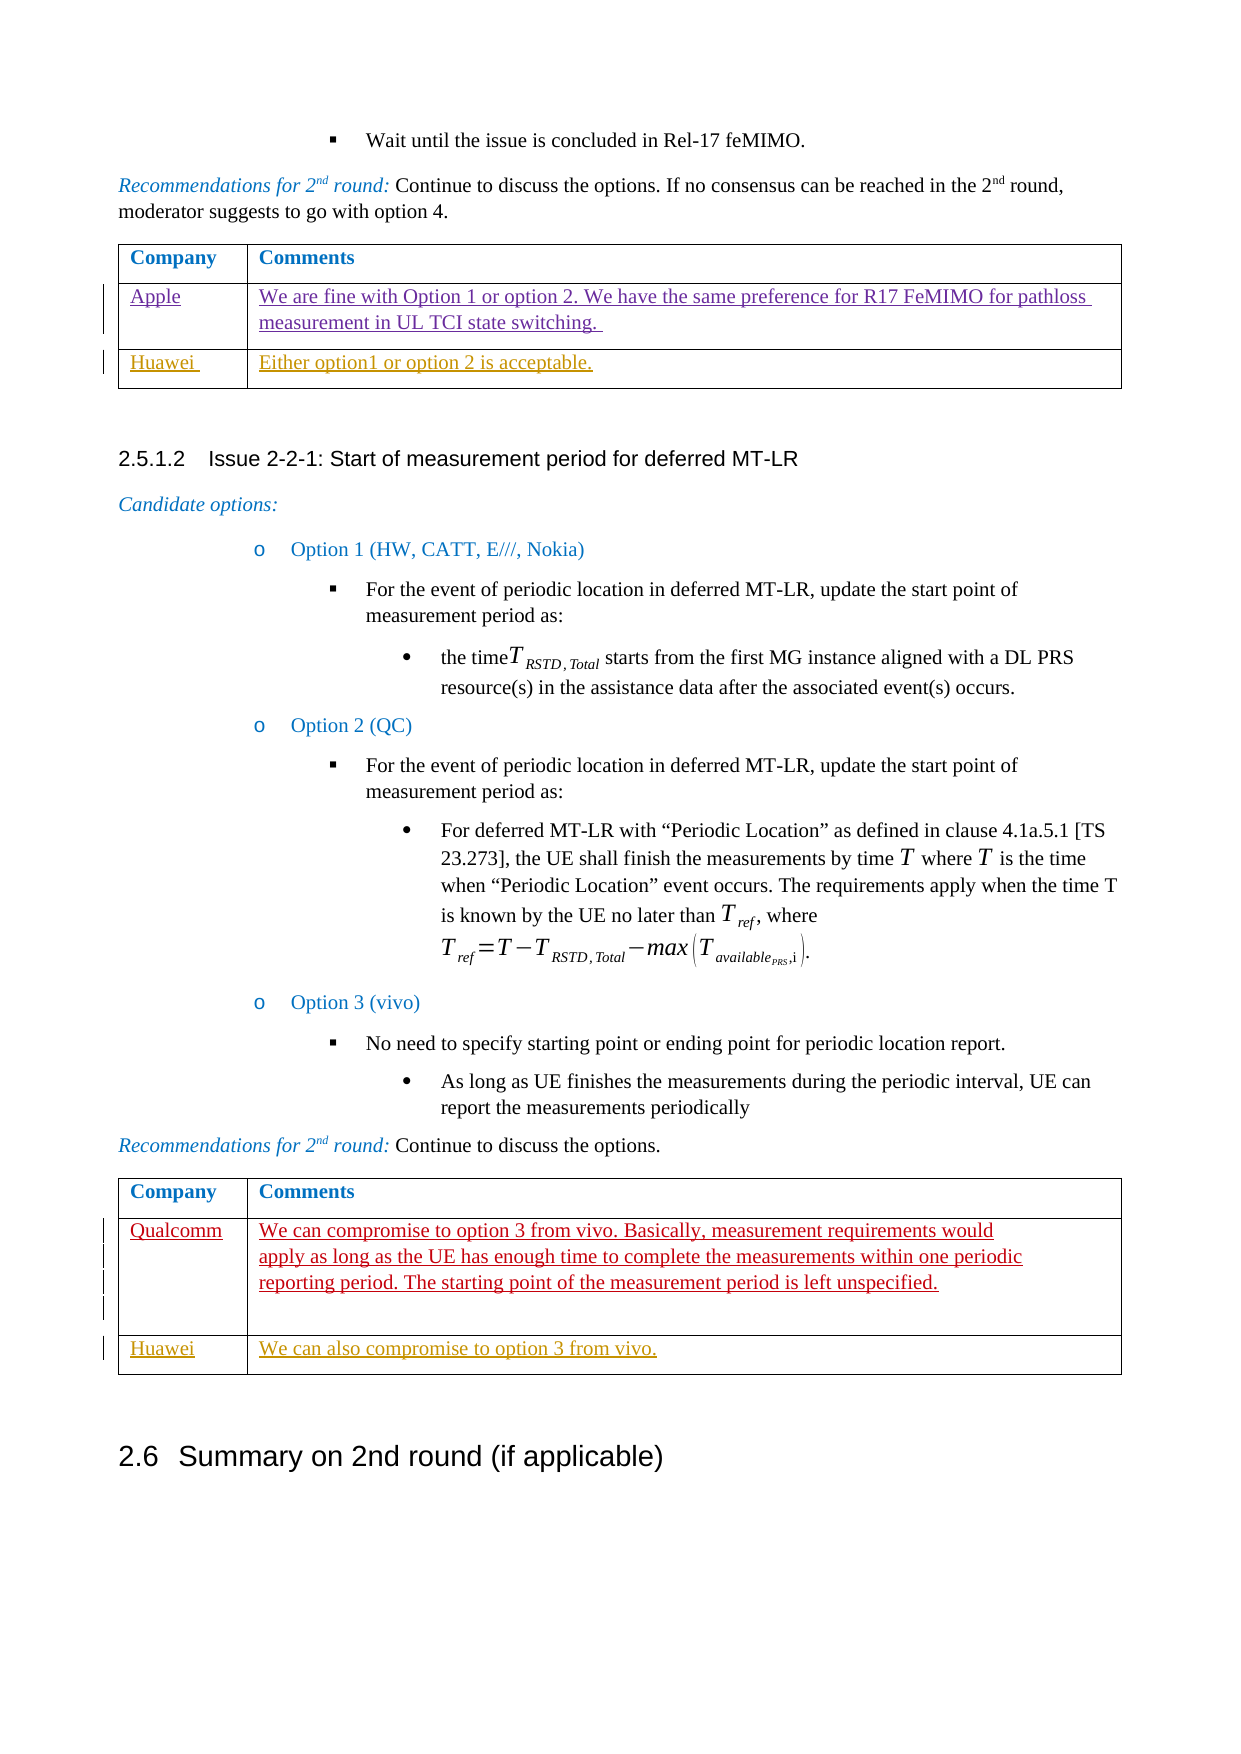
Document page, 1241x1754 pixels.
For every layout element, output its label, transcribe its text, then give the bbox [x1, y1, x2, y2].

table_cell [248, 284, 1121, 349]
list For the event of periodic location in deferred MT-LR, update the start point of measurement period as: [328, 577, 1122, 627]
list the time starts from the first MG instance aligned with a DL PRS resource(s) in the assistance data after the associated event(s) occurs. [403, 642, 1122, 699]
table_cell [119, 1336, 247, 1374]
list Option 2 (QC) [253, 713, 1122, 739]
text Candidate options: [118, 492, 1122, 516]
list For the event of periodic location in deferred MT-LR, update the start point of measurement period as: [328, 753, 1122, 803]
table_cell [248, 1219, 1121, 1335]
table_header Comments [248, 245, 1121, 283]
table_cell [119, 1219, 247, 1335]
table_cell [119, 284, 247, 349]
list Option 3 (vivo) [253, 990, 1122, 1016]
subtitle Issue 2-2-1: Start of measurement period for deferred MT-LR [118, 446, 1122, 472]
subtitle Summary on 2nd round (if applicable) [118, 1439, 1122, 1472]
list As long as UE finishes the measurements during the periodic interval, UE can report the measurements periodically [403, 1069, 1122, 1119]
text Recommendations for 2nd round: Continue to discuss the options. If no consensus can be reached in the 2nd round, moderator suggests to go with option 4. [118, 173, 1122, 223]
list No need to specify starting point or ending point for periodic location report. [328, 1030, 1122, 1054]
table_cell [248, 1336, 1121, 1374]
table_cell [119, 350, 247, 388]
table_cell [248, 350, 1121, 388]
list For deferred MT-LR with “Periodic Location” as defined in clause 4.1a.5.1 [TS 23.273], the UE shall finish the measurements by time where is the time when “Periodic Location” event occurs. The requirements apply when the time T is known by the UE no later than , where . [403, 818, 1122, 969]
table_header Company [119, 1179, 247, 1217]
table_header Comments [248, 1179, 1121, 1217]
table_header Company [119, 245, 247, 283]
text Recommendations for 2nd round: Continue to discuss the options. [118, 1133, 1122, 1157]
list Wait until the issue is concluded in Rel-17 feMIMO. [328, 128, 1122, 152]
list Option 1 (HW, CATT, E///, Nokia) [253, 537, 1122, 563]
